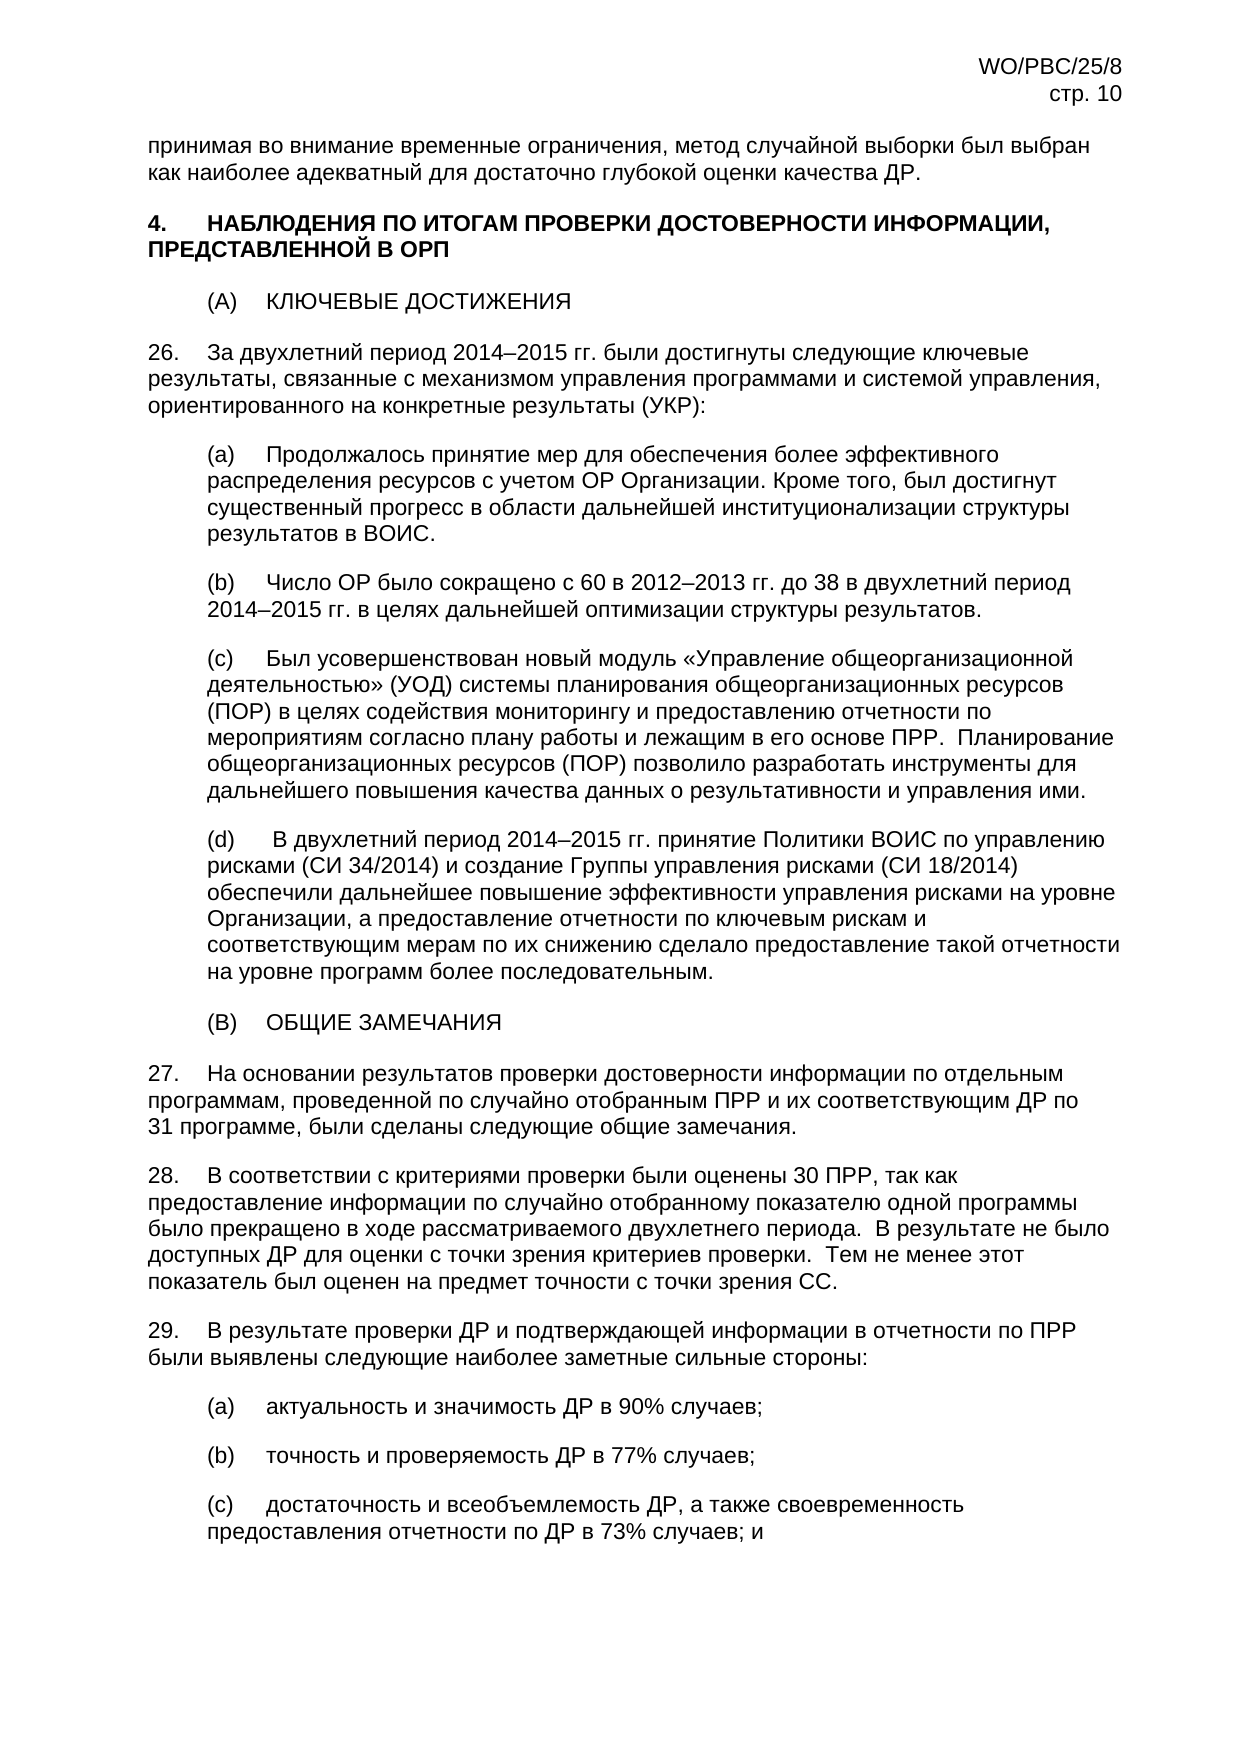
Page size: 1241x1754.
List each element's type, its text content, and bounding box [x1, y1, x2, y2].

list Продолжалось принятие мер для обеспечения более эффективного распределения ресурсов с учетом ОР Организации. Кроме того, был достигнут существенный прогресс в области дальнейшей институционализации структуры результатов в ВОИС. [207, 441, 1122, 546]
list Был усовершенствован новый модуль «Управление общеорганизационной деятельностью» (УОД) системы планирования общеорганизационных ресурсов (ПОР) в целях содействия мониторингу и предоставлению отчетности по мероприятиям согласно плану работы и лежащим в его основе ПРР. Планирование общеорганизационных ресурсов (ПОР) позволило разработать инструменты для дальнейшего повышения качества данных о результативности и управления ими. [207, 645, 1122, 803]
list достаточность и всеобъемлемость ДР, а также своевременность предоставления отчетности по ДР в 73% случаев; и [207, 1491, 1122, 1544]
text За двухлетний период 2014–2015 гг. были достигнуты следующие ключевые результаты, связанные с механизмом управления программами и системой управления, ориентированного на конкретные результаты (УКР): [148, 339, 1122, 418]
list актуальность и значимость ДР в 90% случаев; [207, 1393, 1122, 1419]
text На основании результатов проверки достоверности информации по отдельным программам, проведенной по случайно отобранным ПРР и их соответствующим ДР по 31 программе, были сделаны следующие общие замечания. [148, 1060, 1122, 1139]
list В двухлетний период 2014–2015 гг. принятие Политики ВОИС по управлению рисками (СИ 34/2014) и создание Группы управления рисками (СИ 18/2014) обеспечили дальнейшее повышение эффективности управления рисками на уровне Организации, а предоставление отчетности по ключевым рискам и соответствующим мерам по их снижению сделало предоставление такой отчетности на уровне программ более последовательным. [207, 826, 1122, 984]
text В соответствии с критериями проверки были оценены 30 ПРР, так как предоставление информации по случайно отобранному показателю одной программы было прекращено в ходе рассматриваемого двухлетнего периода. В результате не было доступных ДР для оценки с точки зрения критериев проверки. Тем не менее этот показатель был оценен на предмет точности с точки зрения СС. [148, 1162, 1122, 1294]
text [148, 132, 1122, 185]
text В результате проверки ДР и подтверждающей информации в отчетности по ПРР были выявлены следующие наиболее заметные сильные стороны: [148, 1317, 1122, 1370]
subtitle НАБЛЮДЕНИЯ ПО ИТОГАМ ПРОВЕРКИ ДОСТОВЕРНОСТИ ИНФОРМАЦИИ, ПРЕДСТАВЛЕННОЙ В ОРП [148, 210, 1122, 263]
list точность и проверяемость ДР в 77% случаев; [207, 1442, 1122, 1468]
list Число ОР было сокращено с 60 в 2012–2013 гг. до 38 в двухлетний период 2014–2015 гг. в целях дальнейшей оптимизации структуры результатов. [207, 569, 1122, 622]
subtitle ОБЩИЕ ЗАМЕЧАНИЯ [207, 1009, 1122, 1035]
subtitle КЛЮЧЕВЫЕ ДОСТИЖЕНИЯ [207, 288, 1122, 314]
